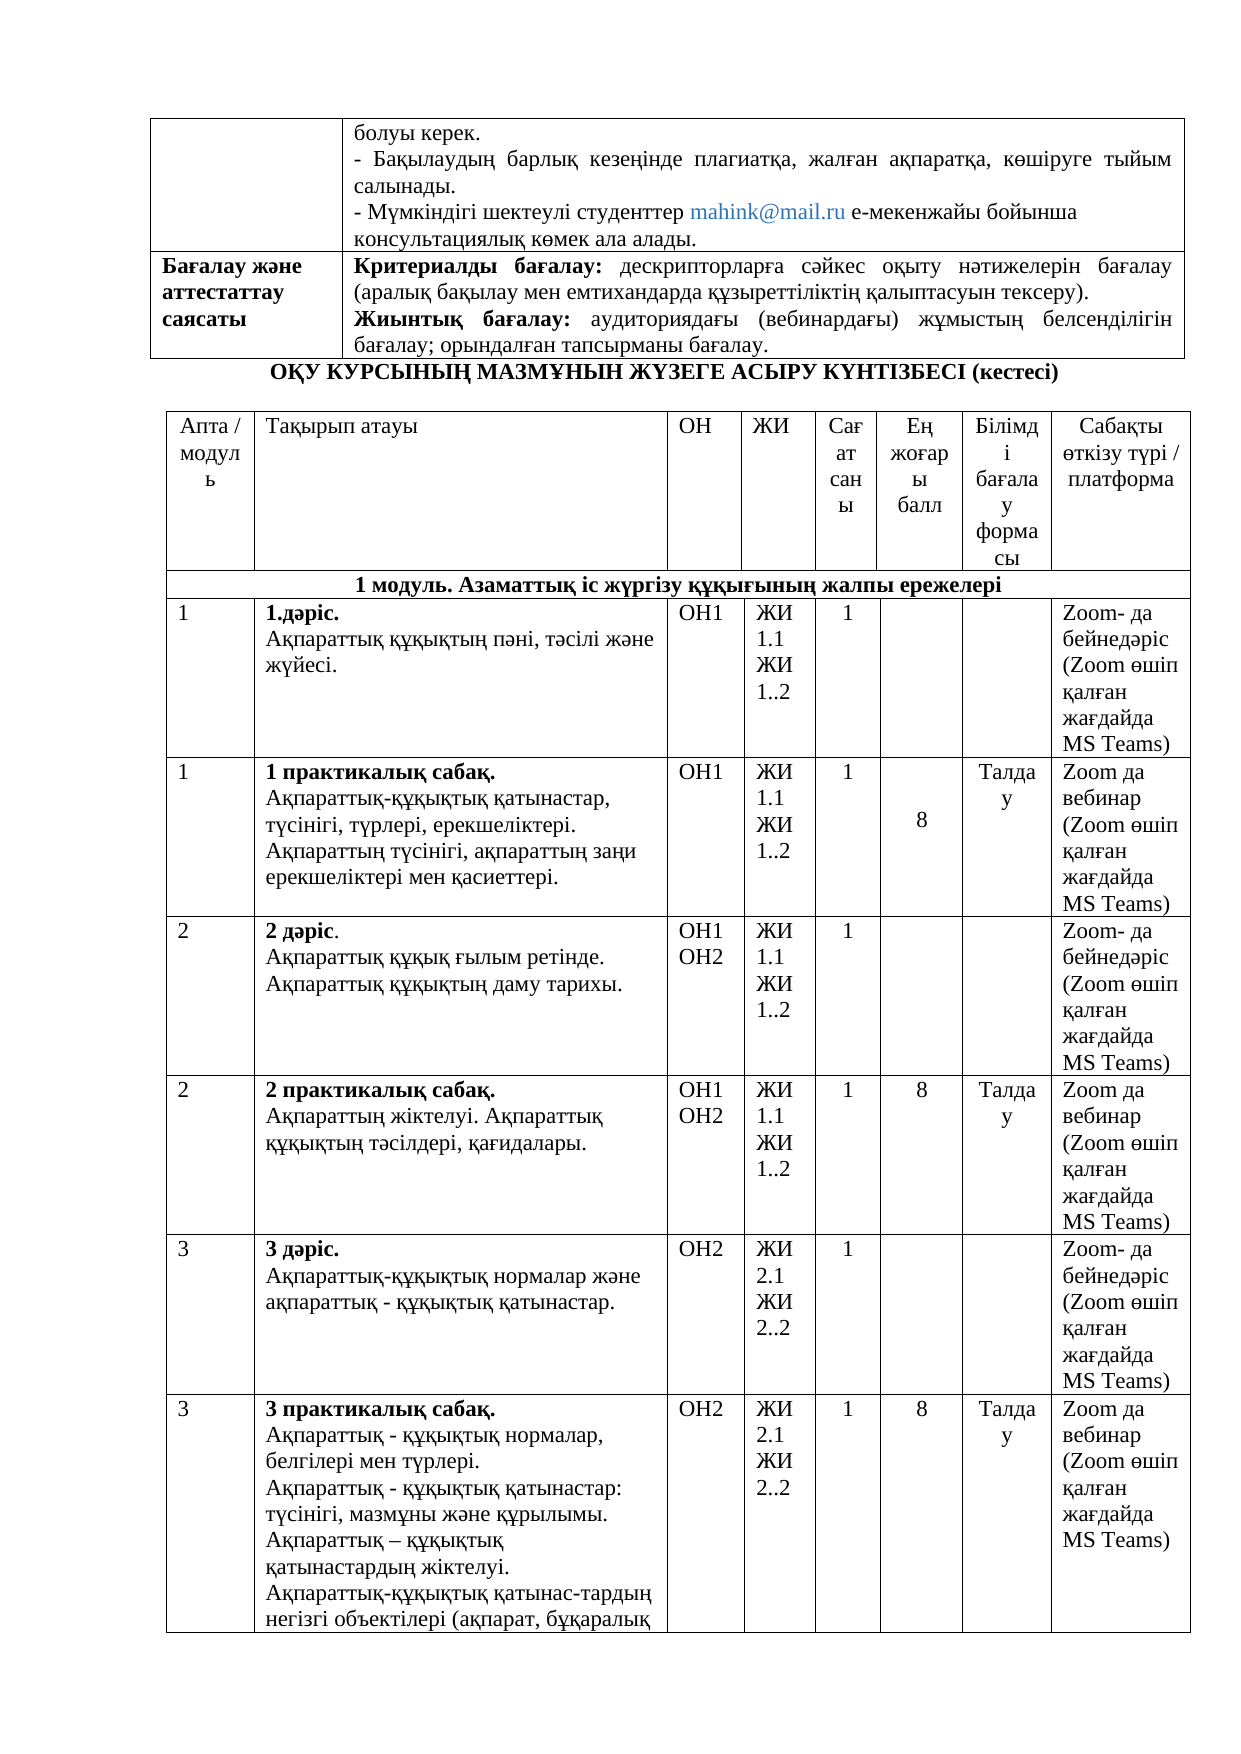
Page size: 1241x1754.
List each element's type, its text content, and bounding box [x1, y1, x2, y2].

table_cell [963, 917, 1051, 1075]
table_header Тақырып атауы [255, 412, 667, 570]
table_cell 8 [881, 758, 962, 916]
table_cell 1 модуль. Азаматтық іс жүргізу құқығының жалпы ережелері [167, 571, 1190, 598]
table_cell [881, 1235, 962, 1393]
table_header Білімді бағалау формасы [963, 412, 1051, 570]
table_cell ОН1 ОН2 [668, 917, 744, 1075]
table_cell [881, 917, 962, 1075]
table_cell 1 [816, 1395, 880, 1632]
text ОҚУ КУРСЫНЫҢ МАЗМҰНЫН ЖҮЗЕГЕ АСЫРУ КҮНТІЗБЕСІ (кестесі) [177, 359, 1152, 385]
table_cell 2 [167, 1076, 254, 1234]
table_cell 1 [167, 599, 254, 757]
table_cell 1 [816, 599, 880, 757]
table_cell 3 [167, 1395, 254, 1632]
table_header Сабақты өткізу түрі / платформа [1052, 412, 1190, 570]
table_cell 2 дәріс. Ақпараттық құқық ғылым ретінде. Ақпараттық құқықтың даму тарихы. [255, 917, 667, 1075]
table_cell ЖИ1.1 ЖИ1..2 [745, 1076, 815, 1234]
table_cell Zoom да вебинар (Zoom өшіп қалған жағдайда MS Teams) [1052, 1076, 1190, 1234]
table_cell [343, 119, 1184, 251]
table_cell Zoom- да бейнедәріс (Zoom өшіп қалған жағдайда MS Teams) [1052, 599, 1190, 757]
table_cell 1 [816, 1076, 880, 1234]
table_cell 2 практикалық сабақ. Ақпараттың жіктелуі. Ақпараттық құқықтың тәсілдері, қағидалары. [255, 1076, 667, 1234]
table_cell Zoom да вебинар (Zoom өшіп қалған жағдайда MS Teams) [1052, 758, 1190, 916]
table_cell 1 [816, 1235, 880, 1393]
table_header Ең жоғары балл [877, 412, 962, 570]
table_cell ОН1 ОН2 [668, 1076, 744, 1234]
table_cell 2 [167, 917, 254, 1075]
table_cell ЖИ1.1 ЖИ1..2 [745, 758, 815, 916]
table_cell 8 [881, 1076, 962, 1234]
table_cell Zoom- да бейнедәріс (Zoom өшіп қалған жағдайда MS Teams) [1052, 1235, 1190, 1393]
table_header Сағат саны [816, 412, 876, 570]
table_cell [881, 599, 962, 757]
table_cell ОН2 [668, 1235, 744, 1393]
table_cell ОН1 [668, 599, 744, 757]
table_cell ЖИ2.1 ЖИ2..2 [745, 1235, 815, 1393]
table_cell ОН2 [668, 1395, 744, 1632]
table_cell [963, 599, 1051, 757]
table_header Апта / модуль [167, 412, 254, 570]
table_header ОН [668, 412, 741, 570]
table_header ЖИ [742, 412, 815, 570]
table_cell 1 [816, 758, 880, 916]
table_cell Талдау [963, 1395, 1051, 1632]
table_cell Zoom- да бейнедәріс (Zoom өшіп қалған жағдайда MS Teams) [1052, 917, 1190, 1075]
table_cell 1 практикалық сабақ. Ақпараттық-құқықтық қатынастар, түсінігі, түрлері, ерекшеліктері. Ақпараттың түсінігі, ақпараттың заңи ерекшеліктері мен қасиеттері. [255, 758, 667, 916]
table_cell 1.дәріс. Ақпараттық құқықтың пәні, тәсілі және жүйесі. [255, 599, 667, 757]
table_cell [255, 1395, 667, 1632]
table_cell 3 дәріс. Ақпараттық-құқықтық нормалар және ақпараттық - құқықтық қатынастар. [255, 1235, 667, 1393]
table_cell 1 [167, 758, 254, 916]
table_cell Талдау [963, 758, 1051, 916]
table_cell [963, 1235, 1051, 1393]
table_cell 1 [816, 917, 880, 1075]
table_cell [151, 119, 342, 251]
table_cell Талдау [963, 1076, 1051, 1234]
table_cell Критериалды бағалау: дескрипторларға сәйкес оқыту нәтижелерін бағалау (аралық бақылау мен емтихандарда құзыреттіліктің қалыптасуын тексеру). Жиынтық бағалау: аудиториядағы (вебинардағы) жұмыстың белсенділігін бағалау; орындалған тапсырманы бағалау. [343, 252, 1184, 357]
table_cell ЖИ2.1 ЖИ2..2 [745, 1395, 815, 1632]
table_cell 8 [881, 1395, 962, 1632]
table_cell ЖИ1.1 ЖИ1..2 [745, 599, 815, 757]
table_cell ЖИ1.1 ЖИ1..2 [745, 917, 815, 1075]
table_cell Бағалау және аттестаттау саясаты [151, 252, 342, 357]
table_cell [1052, 1395, 1190, 1632]
table_cell 3 [167, 1235, 254, 1393]
table_cell ОН1 [668, 758, 744, 916]
